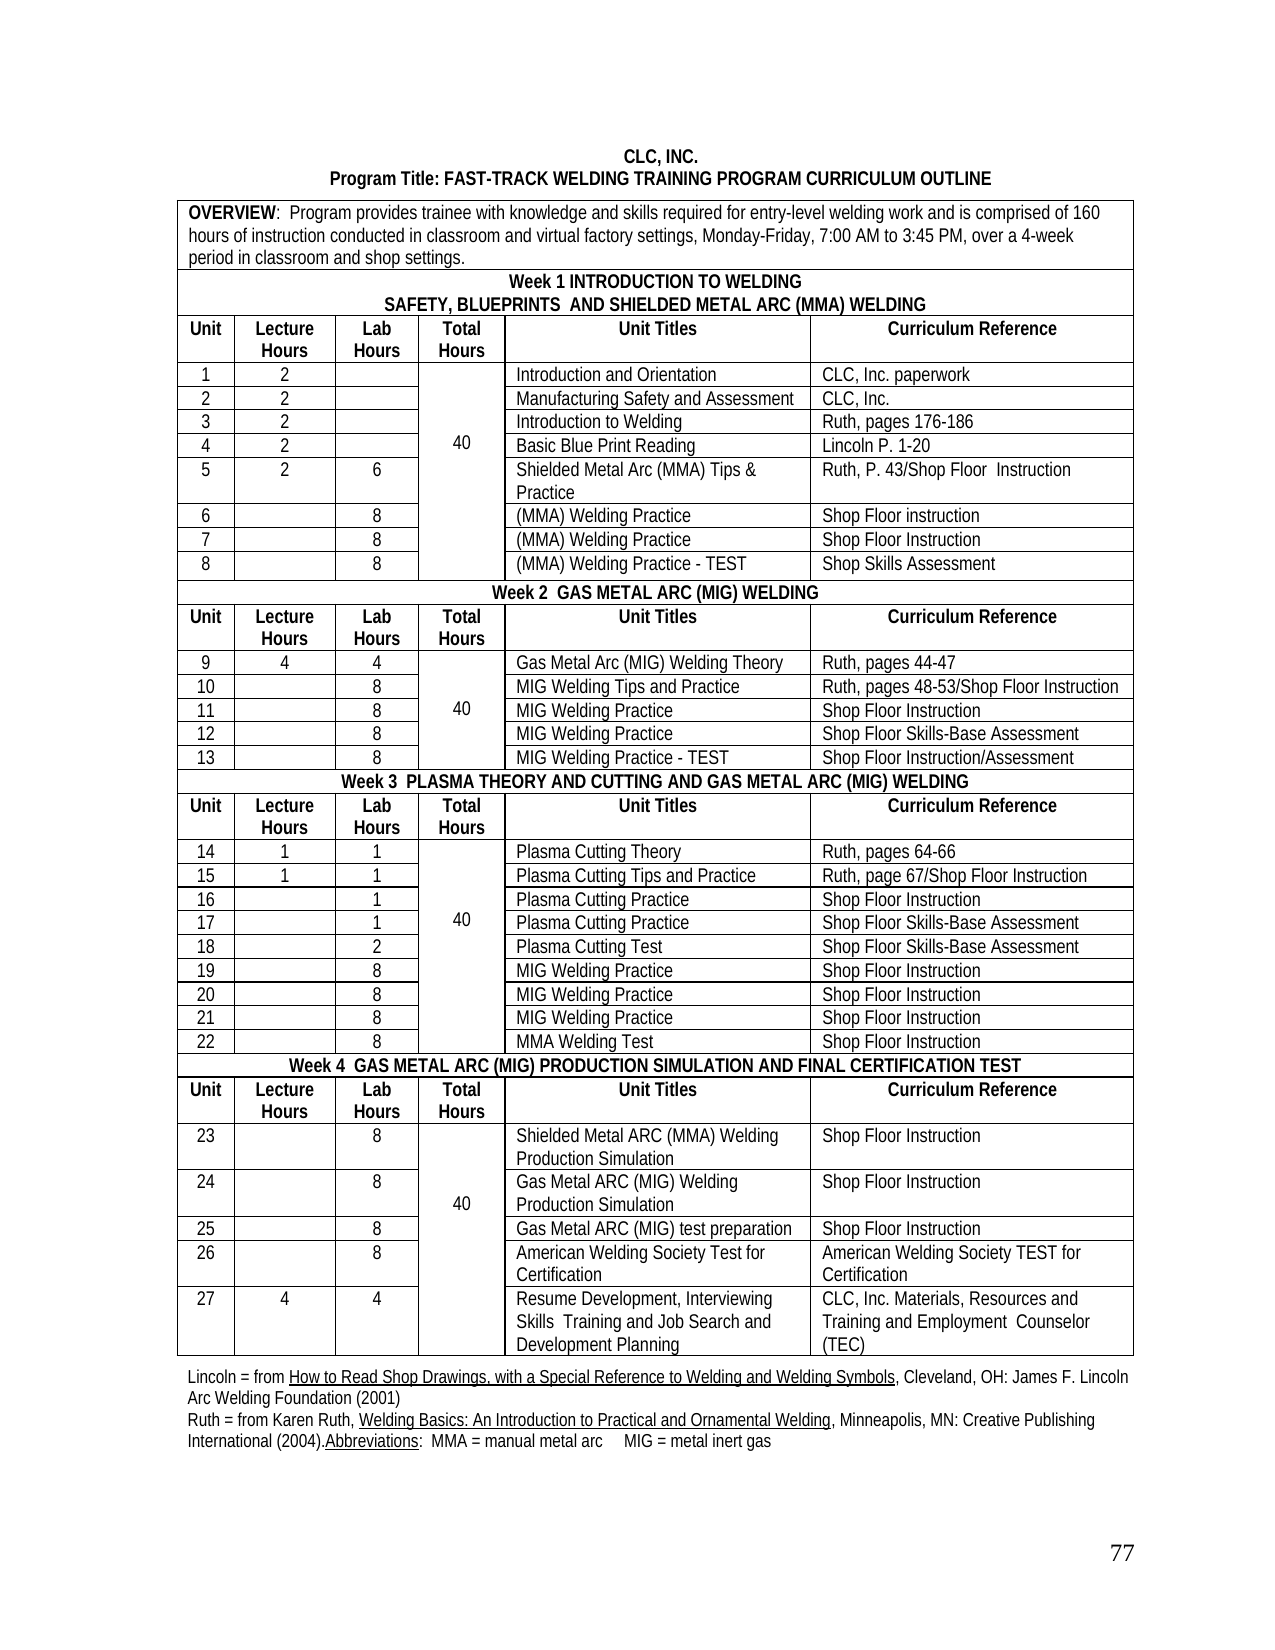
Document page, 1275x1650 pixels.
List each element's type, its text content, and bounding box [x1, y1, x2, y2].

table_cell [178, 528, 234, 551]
text CLC, INC. [187, 144, 1134, 167]
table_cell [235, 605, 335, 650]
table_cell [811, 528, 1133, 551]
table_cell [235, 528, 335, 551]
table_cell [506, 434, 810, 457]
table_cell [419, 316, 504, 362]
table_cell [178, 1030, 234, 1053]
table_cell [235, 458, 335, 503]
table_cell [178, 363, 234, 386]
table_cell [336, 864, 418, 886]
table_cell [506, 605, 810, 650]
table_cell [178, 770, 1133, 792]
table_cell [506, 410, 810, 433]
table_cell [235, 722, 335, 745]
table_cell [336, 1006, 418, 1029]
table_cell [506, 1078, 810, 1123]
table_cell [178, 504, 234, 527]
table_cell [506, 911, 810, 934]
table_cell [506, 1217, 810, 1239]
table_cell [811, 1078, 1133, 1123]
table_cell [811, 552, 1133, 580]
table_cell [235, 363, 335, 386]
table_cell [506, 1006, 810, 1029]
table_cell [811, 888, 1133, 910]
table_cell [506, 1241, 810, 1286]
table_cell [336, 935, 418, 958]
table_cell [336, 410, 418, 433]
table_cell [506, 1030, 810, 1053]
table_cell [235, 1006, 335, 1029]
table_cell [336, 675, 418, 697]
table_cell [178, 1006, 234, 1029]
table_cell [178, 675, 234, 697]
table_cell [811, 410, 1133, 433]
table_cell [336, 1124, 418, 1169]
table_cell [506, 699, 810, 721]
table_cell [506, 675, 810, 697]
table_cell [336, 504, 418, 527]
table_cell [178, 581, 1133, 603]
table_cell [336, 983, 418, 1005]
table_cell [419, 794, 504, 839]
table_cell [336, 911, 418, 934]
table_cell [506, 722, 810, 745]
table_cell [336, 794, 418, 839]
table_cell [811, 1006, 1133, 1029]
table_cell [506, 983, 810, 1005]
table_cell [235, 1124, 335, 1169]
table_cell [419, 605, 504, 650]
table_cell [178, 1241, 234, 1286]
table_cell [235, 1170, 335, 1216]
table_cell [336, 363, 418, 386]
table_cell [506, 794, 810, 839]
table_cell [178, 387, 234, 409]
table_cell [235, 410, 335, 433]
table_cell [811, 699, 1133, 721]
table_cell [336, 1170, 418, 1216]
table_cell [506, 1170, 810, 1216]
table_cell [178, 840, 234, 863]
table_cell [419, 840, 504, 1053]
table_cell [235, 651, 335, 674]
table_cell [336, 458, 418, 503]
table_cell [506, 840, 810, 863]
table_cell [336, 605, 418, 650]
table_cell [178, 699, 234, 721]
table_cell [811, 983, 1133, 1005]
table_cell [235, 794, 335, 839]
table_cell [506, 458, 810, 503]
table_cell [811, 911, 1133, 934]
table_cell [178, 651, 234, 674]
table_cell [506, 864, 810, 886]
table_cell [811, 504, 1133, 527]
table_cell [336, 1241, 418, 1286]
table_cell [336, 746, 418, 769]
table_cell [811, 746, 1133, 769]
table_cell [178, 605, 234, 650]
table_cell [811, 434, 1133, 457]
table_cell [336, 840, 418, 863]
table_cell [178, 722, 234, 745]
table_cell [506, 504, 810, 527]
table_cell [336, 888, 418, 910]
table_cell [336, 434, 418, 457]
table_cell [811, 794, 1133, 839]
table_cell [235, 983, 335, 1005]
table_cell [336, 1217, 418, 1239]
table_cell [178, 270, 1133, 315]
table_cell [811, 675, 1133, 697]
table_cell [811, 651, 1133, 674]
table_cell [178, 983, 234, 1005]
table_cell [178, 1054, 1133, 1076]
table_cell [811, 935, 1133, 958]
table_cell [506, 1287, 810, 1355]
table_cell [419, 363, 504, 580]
text = from How to Read Shop Drawings, with a Special Reference to Welding and Welding Symbols, : James F. Lincoln Arc Welding Foundation (2001) [187, 1366, 1134, 1409]
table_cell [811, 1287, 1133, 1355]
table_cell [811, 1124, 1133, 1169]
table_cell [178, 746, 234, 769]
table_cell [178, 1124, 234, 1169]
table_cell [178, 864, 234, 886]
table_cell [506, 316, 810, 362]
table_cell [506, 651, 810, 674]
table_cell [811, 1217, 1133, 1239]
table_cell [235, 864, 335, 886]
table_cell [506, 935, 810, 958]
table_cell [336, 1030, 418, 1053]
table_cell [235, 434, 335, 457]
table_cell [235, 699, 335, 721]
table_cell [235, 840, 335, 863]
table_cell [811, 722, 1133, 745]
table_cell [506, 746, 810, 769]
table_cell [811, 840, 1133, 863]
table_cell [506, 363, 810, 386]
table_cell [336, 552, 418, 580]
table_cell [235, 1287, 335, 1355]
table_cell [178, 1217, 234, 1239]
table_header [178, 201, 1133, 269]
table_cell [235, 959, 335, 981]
text Ruth = from Karen Ruth, Welding Basics: An Introduction to Practical and Ornamental Welding, Minneapolis, MN: Creative Publishing International (2004).Abbreviations: MMA = manual metal arc MIG = metal inert gas [187, 1409, 1134, 1452]
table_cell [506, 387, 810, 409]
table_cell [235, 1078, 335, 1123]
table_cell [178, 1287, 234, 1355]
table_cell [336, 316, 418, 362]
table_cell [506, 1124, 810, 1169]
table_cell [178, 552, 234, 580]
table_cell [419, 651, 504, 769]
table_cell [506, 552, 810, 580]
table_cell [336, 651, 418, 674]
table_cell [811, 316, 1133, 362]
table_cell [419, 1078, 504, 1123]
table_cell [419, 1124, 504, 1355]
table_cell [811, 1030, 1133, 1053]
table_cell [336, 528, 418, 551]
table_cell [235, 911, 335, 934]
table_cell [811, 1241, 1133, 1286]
text Program Title: FAST-TRACK WELDING TRAINING PROGRAM CURRICULUM OUTLINE [187, 167, 1134, 190]
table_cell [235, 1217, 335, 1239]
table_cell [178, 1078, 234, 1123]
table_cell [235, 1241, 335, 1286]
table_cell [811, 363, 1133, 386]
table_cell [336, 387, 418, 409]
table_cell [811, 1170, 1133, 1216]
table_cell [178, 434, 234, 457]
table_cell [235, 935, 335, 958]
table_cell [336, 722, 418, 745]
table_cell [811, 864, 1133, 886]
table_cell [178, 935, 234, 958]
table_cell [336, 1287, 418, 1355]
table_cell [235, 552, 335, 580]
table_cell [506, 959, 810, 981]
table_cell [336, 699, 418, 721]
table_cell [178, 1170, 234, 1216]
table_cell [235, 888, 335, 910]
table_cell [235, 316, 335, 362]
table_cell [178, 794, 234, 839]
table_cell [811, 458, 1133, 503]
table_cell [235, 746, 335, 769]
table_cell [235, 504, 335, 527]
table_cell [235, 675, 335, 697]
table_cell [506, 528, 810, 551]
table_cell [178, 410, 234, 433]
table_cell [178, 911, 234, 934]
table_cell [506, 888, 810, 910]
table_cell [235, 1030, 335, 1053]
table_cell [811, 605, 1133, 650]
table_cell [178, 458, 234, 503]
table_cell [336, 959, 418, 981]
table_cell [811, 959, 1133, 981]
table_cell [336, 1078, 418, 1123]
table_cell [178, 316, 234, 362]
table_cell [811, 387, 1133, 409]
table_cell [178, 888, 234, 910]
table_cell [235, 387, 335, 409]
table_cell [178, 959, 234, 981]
